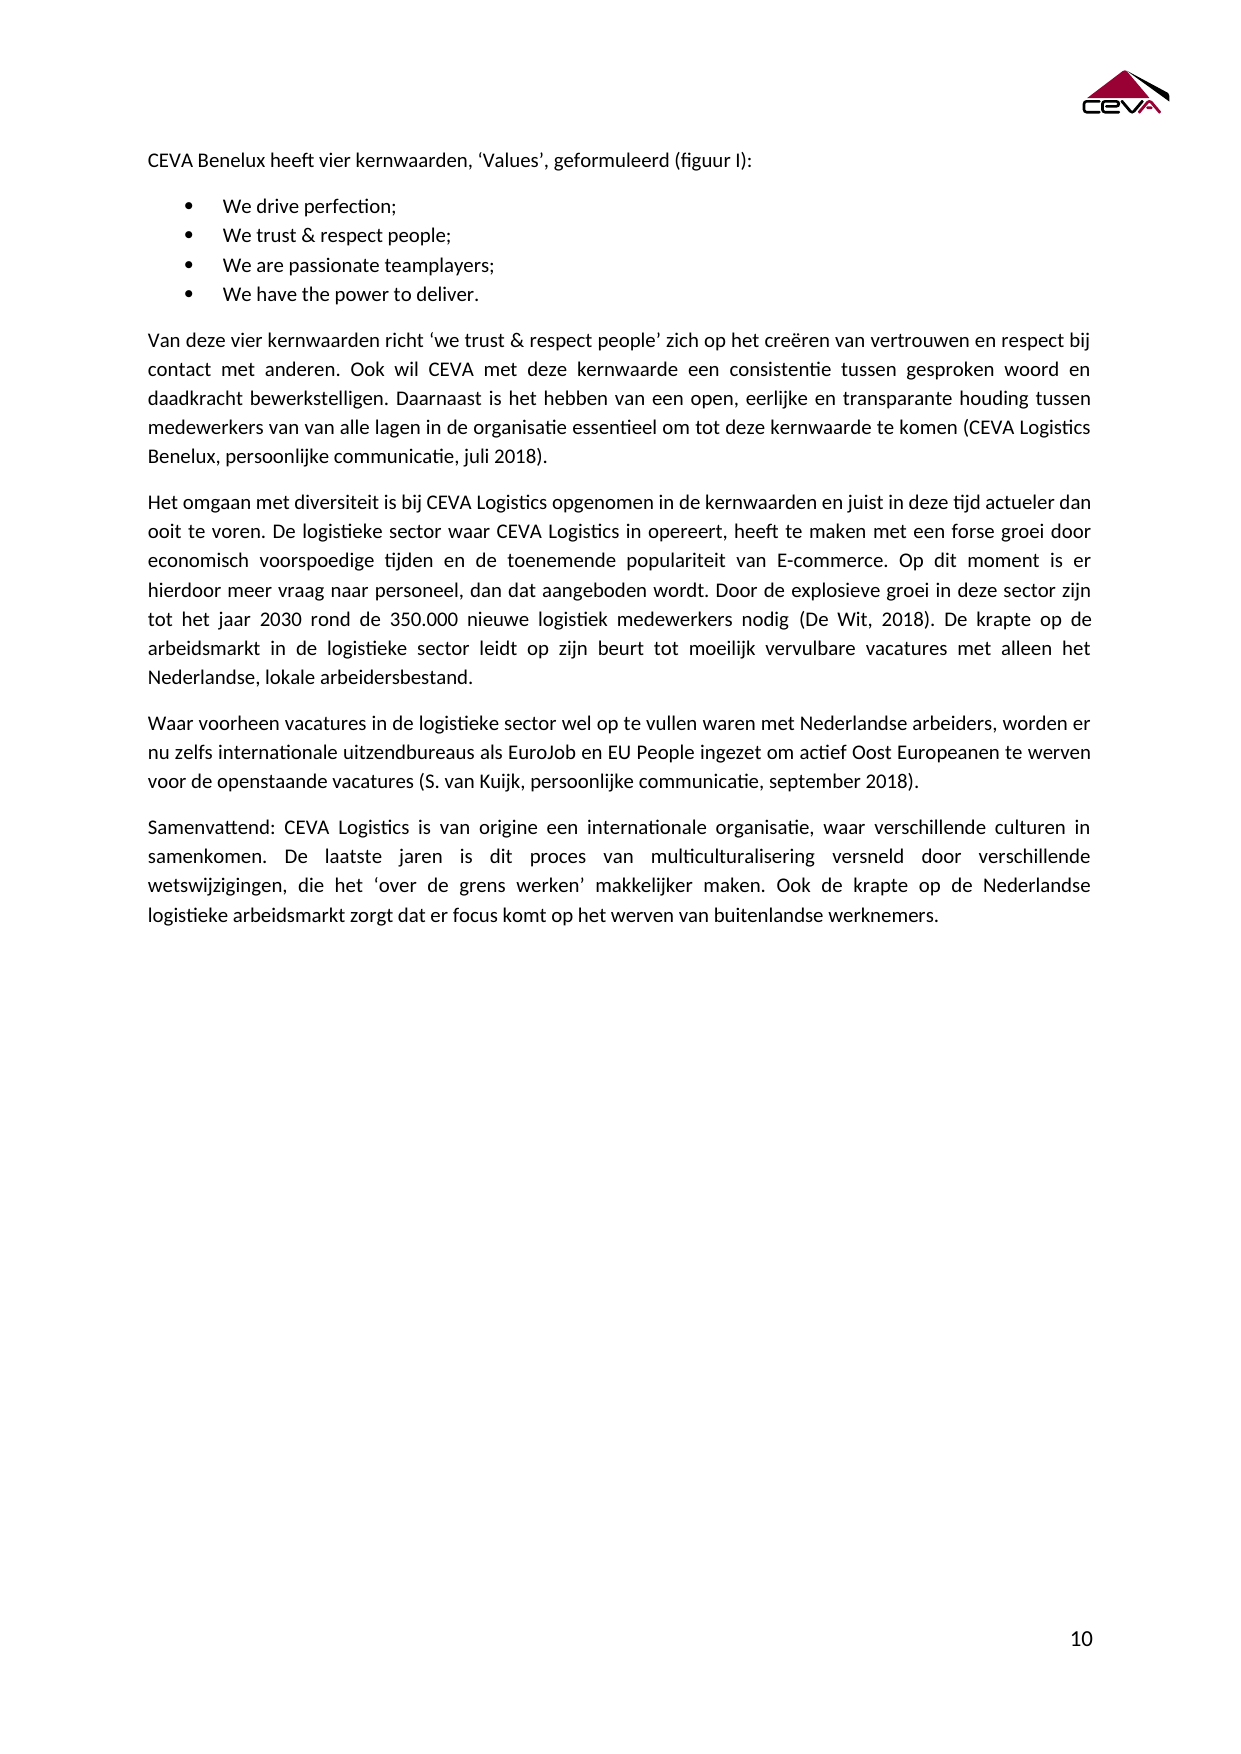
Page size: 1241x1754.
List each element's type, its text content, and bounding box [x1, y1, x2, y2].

text Van deze vier kernwaarden richt ‘we trust & respect people’ zich op het creëren van vertrouwen en respect bij contact met anderen. Ook wil CEVA met deze kernwaarde een consistentie tussen gesproken woord en daadkracht bewerkstelligen. Daarnaast is het hebben van een open, eerlijke en transparante houding tussen medewerkers van van alle lagen in de organisatie essentieel om tot deze kernwaarde te komen (CEVA Logistics Benelux, persoonlijke communicatie, juli 2018). [148, 327, 1093, 469]
text CEVA Benelux heeft vier kernwaarden, ‘Values’, geformuleerd (figuur I): [148, 148, 1093, 173]
list We drive perfection; [185, 193, 1093, 219]
list We are passionate teamplayers; [185, 252, 1093, 277]
text Samenvattend: CEVA Logistics is van origine een internationale organisatie, waar verschillende culturen in samenkomen. De laatste jaren is dit proces van multiculturalisering versneld door verschillende wetswijzigingen, die het ‘over de grens werken’ makkelijker maken. Ook de krapte op de Nederlandse logistieke arbeidsmarkt zorgt dat er focus komt op het werven van buitenlandse werknemers. [148, 814, 1093, 927]
text Het omgaan met diversiteit is bij CEVA Logistics opgenomen in de kernwaarden en juist in deze tijd actueler dan ooit te voren. De logistieke sector waar CEVA Logistics in opereert, heeft te maken met een forse groei door economisch voorspoedige tijden en de toenemende populariteit van E-commerce. Op dit moment is er hierdoor meer vraag naar personeel, dan dat aangeboden wordt. Door de explosieve groei in deze sector zijn tot het jaar 2030 rond de 350.000 nieuwe logistiek medewerkers nodig (De Wit, 2018). De krapte op de arbeidsmarkt in de logistieke sector leidt op zijn beurt tot moeilijk vervulbare vacatures met alleen het Nederlandse, lokale arbeidersbestand. [148, 489, 1093, 690]
text Waar voorheen vacatures in de logistieke sector wel op te vullen waren met Nederlandse arbeiders, worden er nu zelfs internationale uitzendbureaus als EuroJob en EU People ingezet om actief Oost Europeanen te werven voor de openstaande vacatures (S. van Kuijk, persoonlijke communicatie, september 2018). [148, 710, 1093, 794]
list We trust & respect people; [185, 223, 1093, 248]
list We have the power to deliver. [185, 281, 1093, 306]
